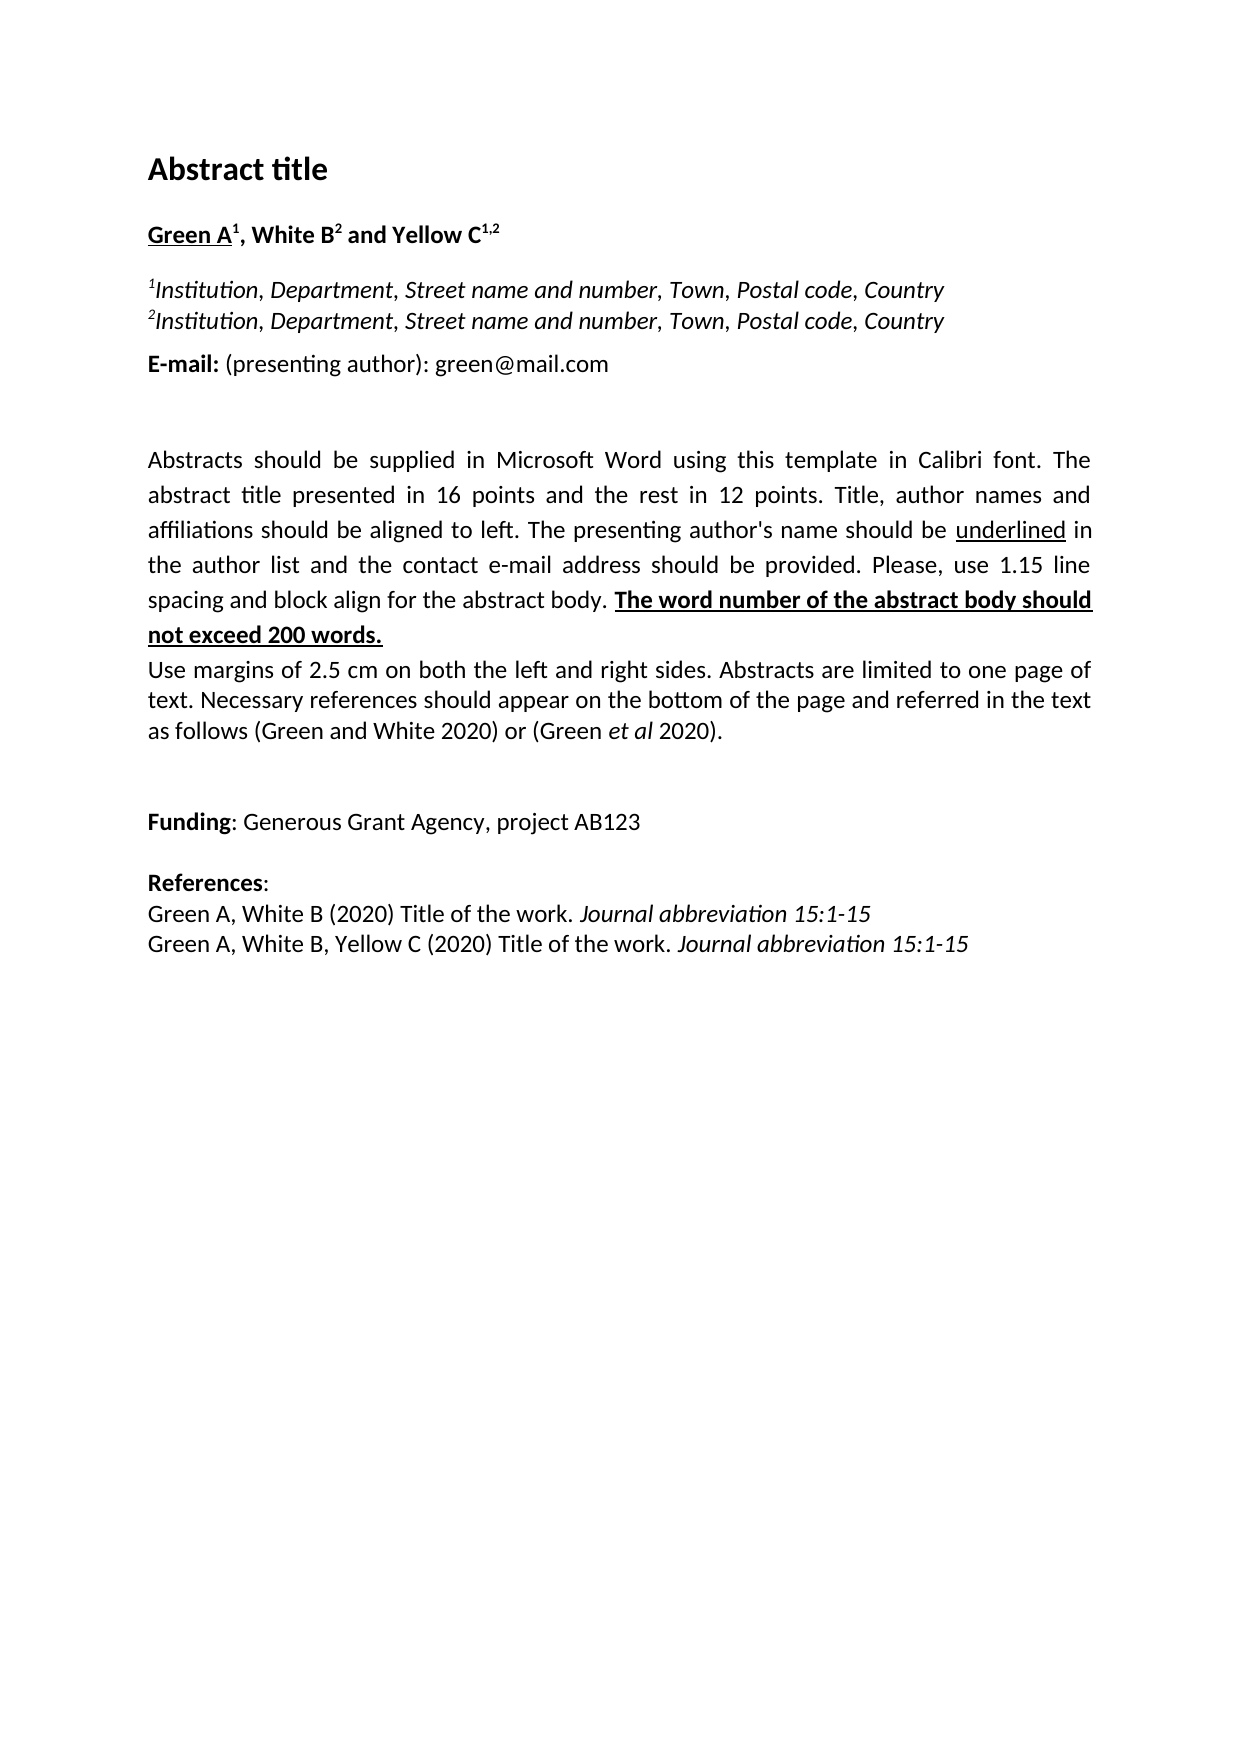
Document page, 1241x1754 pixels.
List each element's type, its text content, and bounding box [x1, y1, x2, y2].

text Green A, White B (2020) Title of the work. Journal abbreviation 15:1-15 [148, 898, 1093, 929]
text 1Institution, Department, Street name and number, Town, Postal code, Country [148, 274, 1093, 305]
text Funding: Generous Grant Agency, project AB123 [148, 807, 1093, 837]
text References: [148, 868, 1093, 898]
text Green A1, White B2 and Yellow C1,2 [148, 219, 1093, 249]
text Use margins of 2.5 cm on both the left and right sides. Abstracts are limited to one page of text. Necessary references should appear on the bottom of the page and referred in the text as follows (Green and White 2020) or (Green et al 2020). [148, 654, 1093, 746]
text Abstracts should be supplied in Microsoft Word using this template in Calibri font. The abstract title presented in 16 points and the rest in 12 points. Title, author names and affiliations should be aligned to left. The presenting author's name should be underlined in the author list and the contact e-mail address should be provided. Please, use 1.15 line spacing and block align for the abstract body. The word number of the abstract body should not exceed 200 words. [148, 444, 1093, 649]
text Green A, White B, Yellow C (2020) Title of the work. Journal abbreviation 15:1-15 [148, 929, 1093, 959]
text Abstract title [148, 148, 1093, 188]
text 2Institution, Department, Street name and number, Town, Postal code, Country [148, 305, 1093, 335]
text E-mail: (presenting author): green@mail.com [148, 348, 1093, 378]
